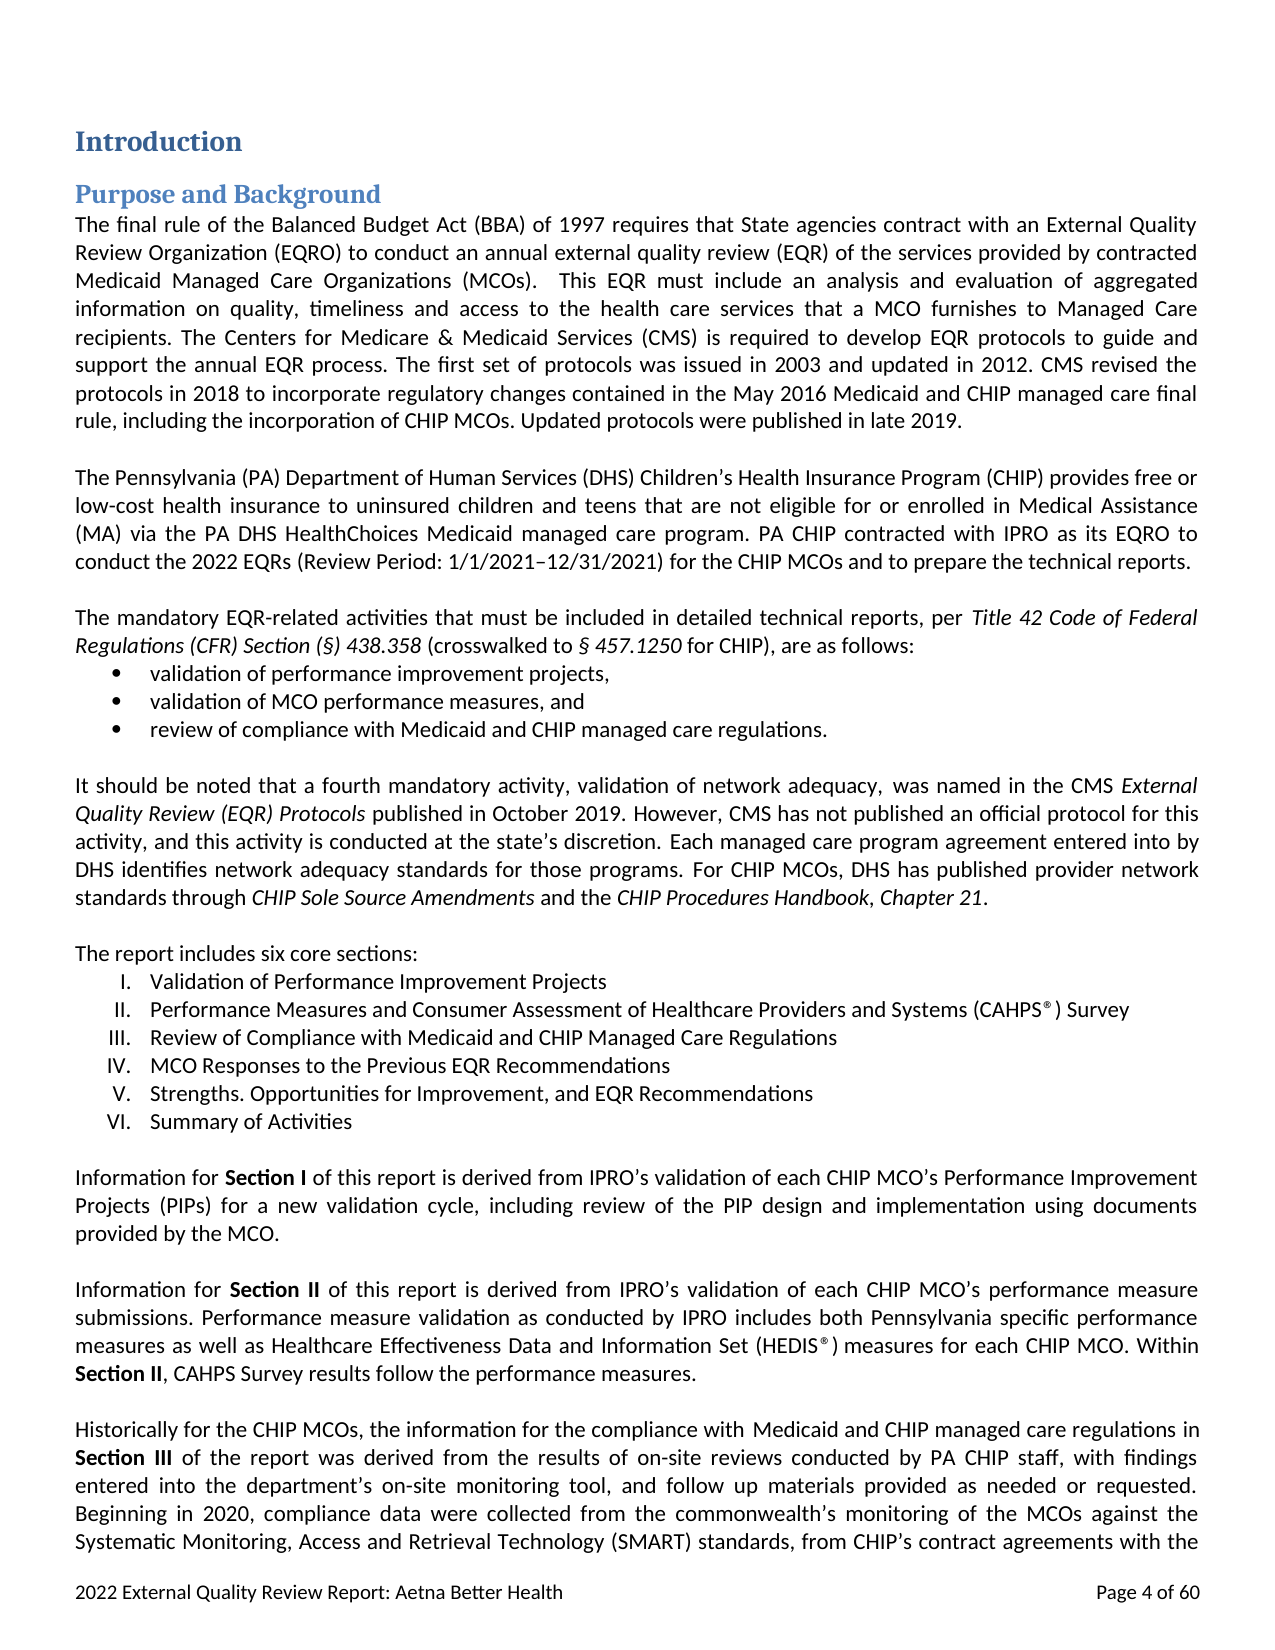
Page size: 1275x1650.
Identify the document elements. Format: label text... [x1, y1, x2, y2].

text The report includes six core sections: [75, 939, 1200, 967]
list review of compliance with Medicaid and CHIP managed care regulations. [112, 715, 1200, 743]
text Information for Section II of this report is derived from IPRO’s validation of each CHIP MCO’s performance measure submissions. Performance measure validation as conducted by IPRO includes both Pennsylvania specific performance measures as well as Healthcare Effectiveness Data and Information Set (HEDIS®) measures for each CHIP MCO. Within Section II, CAHPS Survey results follow the performance measures. [75, 1275, 1200, 1387]
list MCO Responses to the Previous EQR Recommendations [131, 1051, 1200, 1079]
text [75, 1415, 1200, 1556]
list validation of MCO performance measures, and [112, 687, 1200, 715]
text The mandatory EQR-related activities that must be included in detailed technical reports, per Title 42 Code of Federal Regulations (CFR) Section (§) 438.358 (crosswalked to § 457.1250 for CHIP), are as follows: [75, 603, 1200, 659]
text It should be noted that a fourth mandatory activity, validation of network adequacy, was named in the CMS External Quality Review (EQR) Protocols published in October 2019. However, CMS has not published an official protocol for this activity, and this activity is conducted at the state’s discretion. Each managed care program agreement entered into by DHS identifies network adequacy standards for those programs. For CHIP MCOs, DHS has published provider network standards through CHIP Sole Source Amendments and the CHIP Procedures Handbook, Chapter 21. [75, 771, 1200, 911]
subtitle Introduction [75, 125, 1200, 158]
subtitle Purpose and Background [75, 179, 1200, 211]
text Information for Section I of this report is derived from IPRO’s validation of each CHIP MCO’s Performance Improvement Projects (PIPs) for a new validation cycle, including review of the PIP design and implementation using documents provided by the MCO. [75, 1163, 1200, 1247]
list Performance Measures and Consumer Assessment of Healthcare Providers and Systems (CAHPS®) Survey [131, 995, 1200, 1023]
text The final rule of the Balanced Budget Act (BBA) of 1997 requires that State agencies contract with an External Quality Review Organization (EQRO) to conduct an annual external quality review (EQR) of the services provided by contracted Medicaid Managed Care Organizations (MCOs). This EQR must include an analysis and evaluation of aggregated information on quality, timeliness and access to the health care services that a MCO furnishes to Managed Care recipients. The Centers for Medicare & Medicaid Services (CMS) is required to develop EQR protocols to guide and support the annual EQR process. The first set of protocols was issued in 2003 and updated in 2012. CMS revised the protocols in 2018 to incorporate regulatory changes contained in the May 2016 Medicaid and CHIP managed care final rule, including the incorporation of CHIP MCOs. Updated protocols were published in late 2019. [75, 211, 1200, 435]
list Summary of Activities [131, 1107, 1200, 1135]
list Strengths. Opportunities for Improvement, and EQR Recommendations [131, 1079, 1200, 1107]
list Validation of Performance Improvement Projects [131, 967, 1200, 995]
list validation of performance improvement projects, [112, 659, 1200, 687]
list Review of Compliance with Medicaid and CHIP Managed Care Regulations [131, 1023, 1200, 1051]
text The Pennsylvania (PA) Department of Human Services (DHS) Children’s Health Insurance Program (CHIP) provides free or low-cost health insurance to uninsured children and teens that are not eligible for or enrolled in Medical Assistance (MA) via the PA DHS HealthChoices Medicaid managed care program. PA CHIP contracted with IPRO as its EQRO to conduct the 2022 EQRs (Review Period: 1/1/2021–12/31/2021) for the CHIP MCOs and to prepare the technical reports. [75, 463, 1200, 575]
